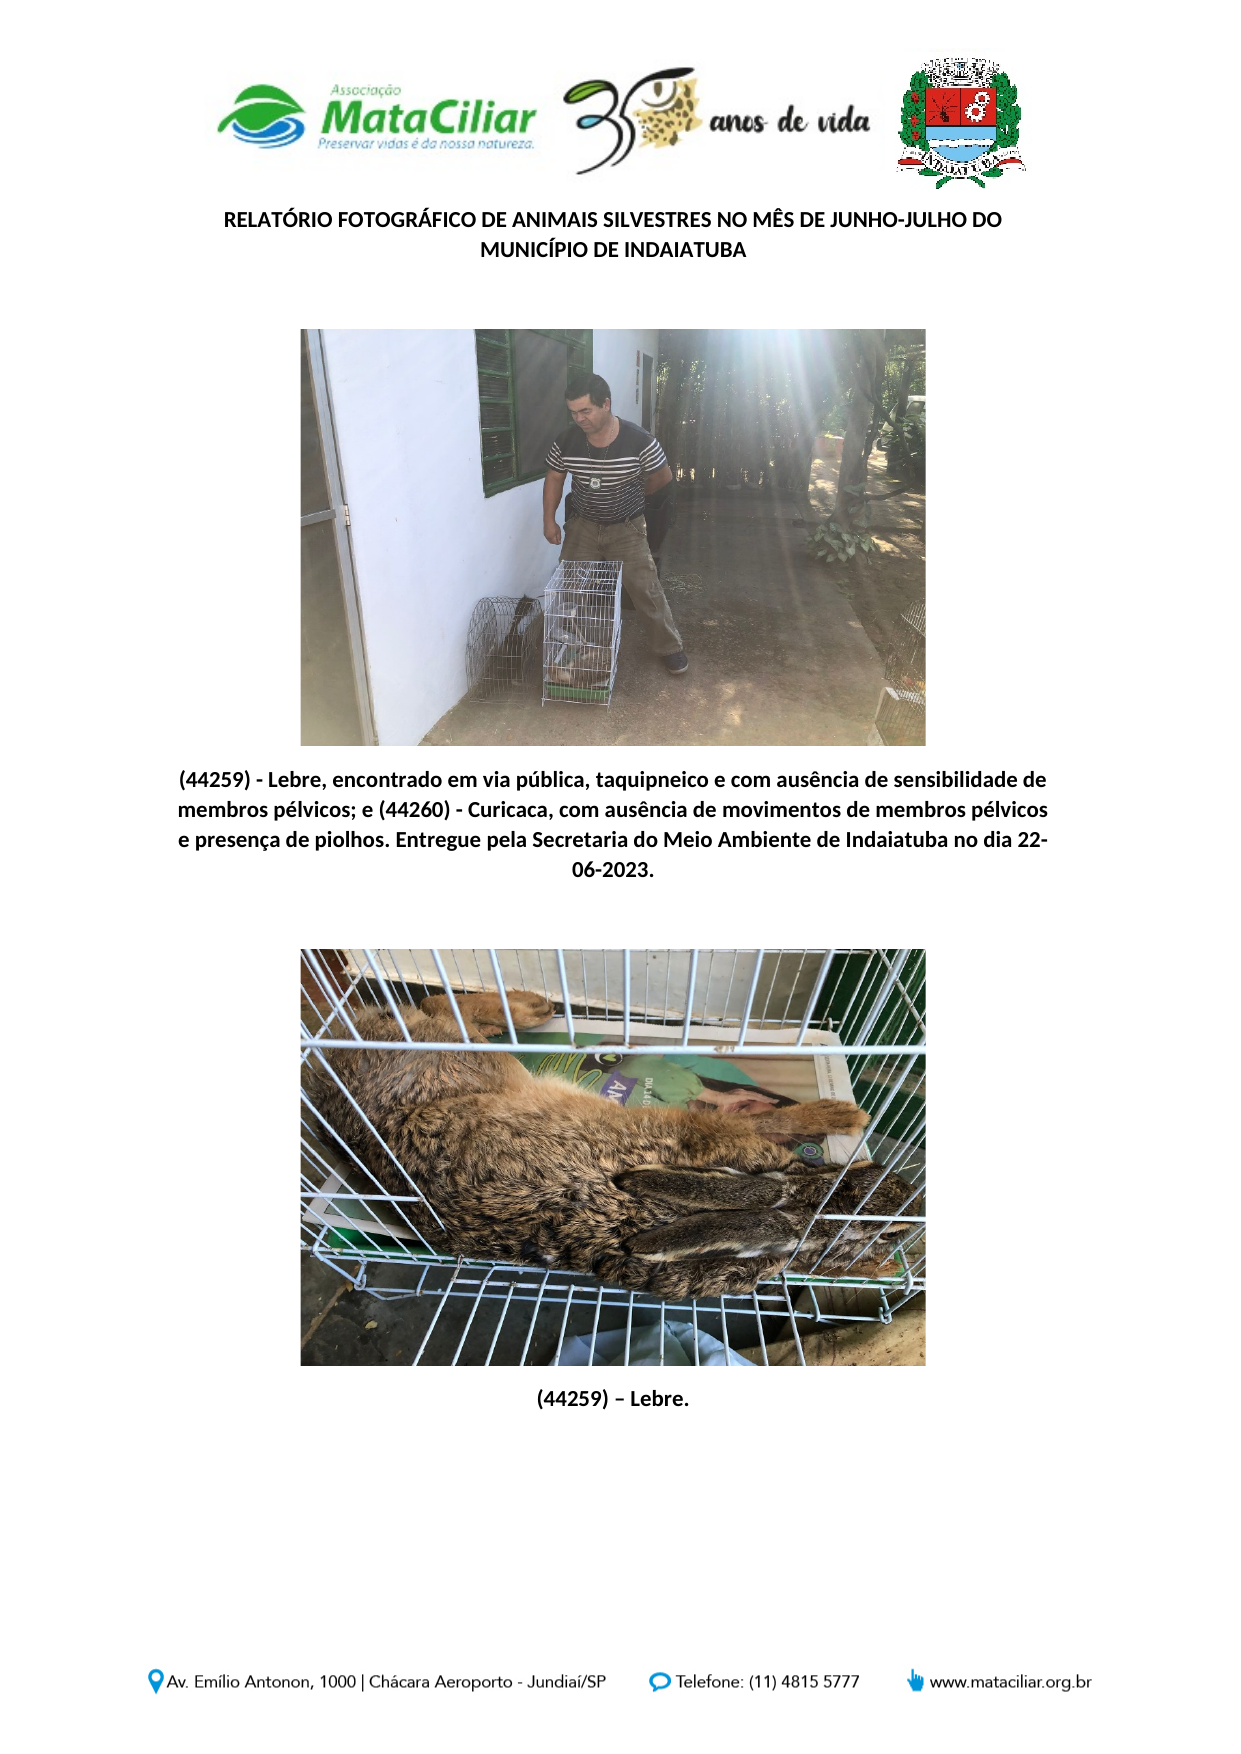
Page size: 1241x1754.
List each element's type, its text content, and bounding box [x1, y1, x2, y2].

picture [204, 48, 1036, 196]
text RELATÓRIO FOTOGRÁFICO DE ANIMAIS SILVESTRES NO MÊS DE JUNHO-JULHO DO MUNICÍPIO DE INDAIATUBA [177, 205, 1049, 263]
picture [300, 949, 926, 1366]
text (44259) - Lebre, encontrado em via pública, taquipneico e com ausência de sensibilidade de membros pélvicos; e (44260) - Curicaca, com ausência de movimentos de membros pélvicos e presença de piolhos. Entregue pela Secretaria do Meio Ambiente de Indaiatuba no dia 22-06-2023. [177, 765, 1049, 883]
picture [300, 329, 926, 746]
text (44259) – Lebre. [177, 1384, 1049, 1413]
picture [0, 1628, 1240, 1754]
